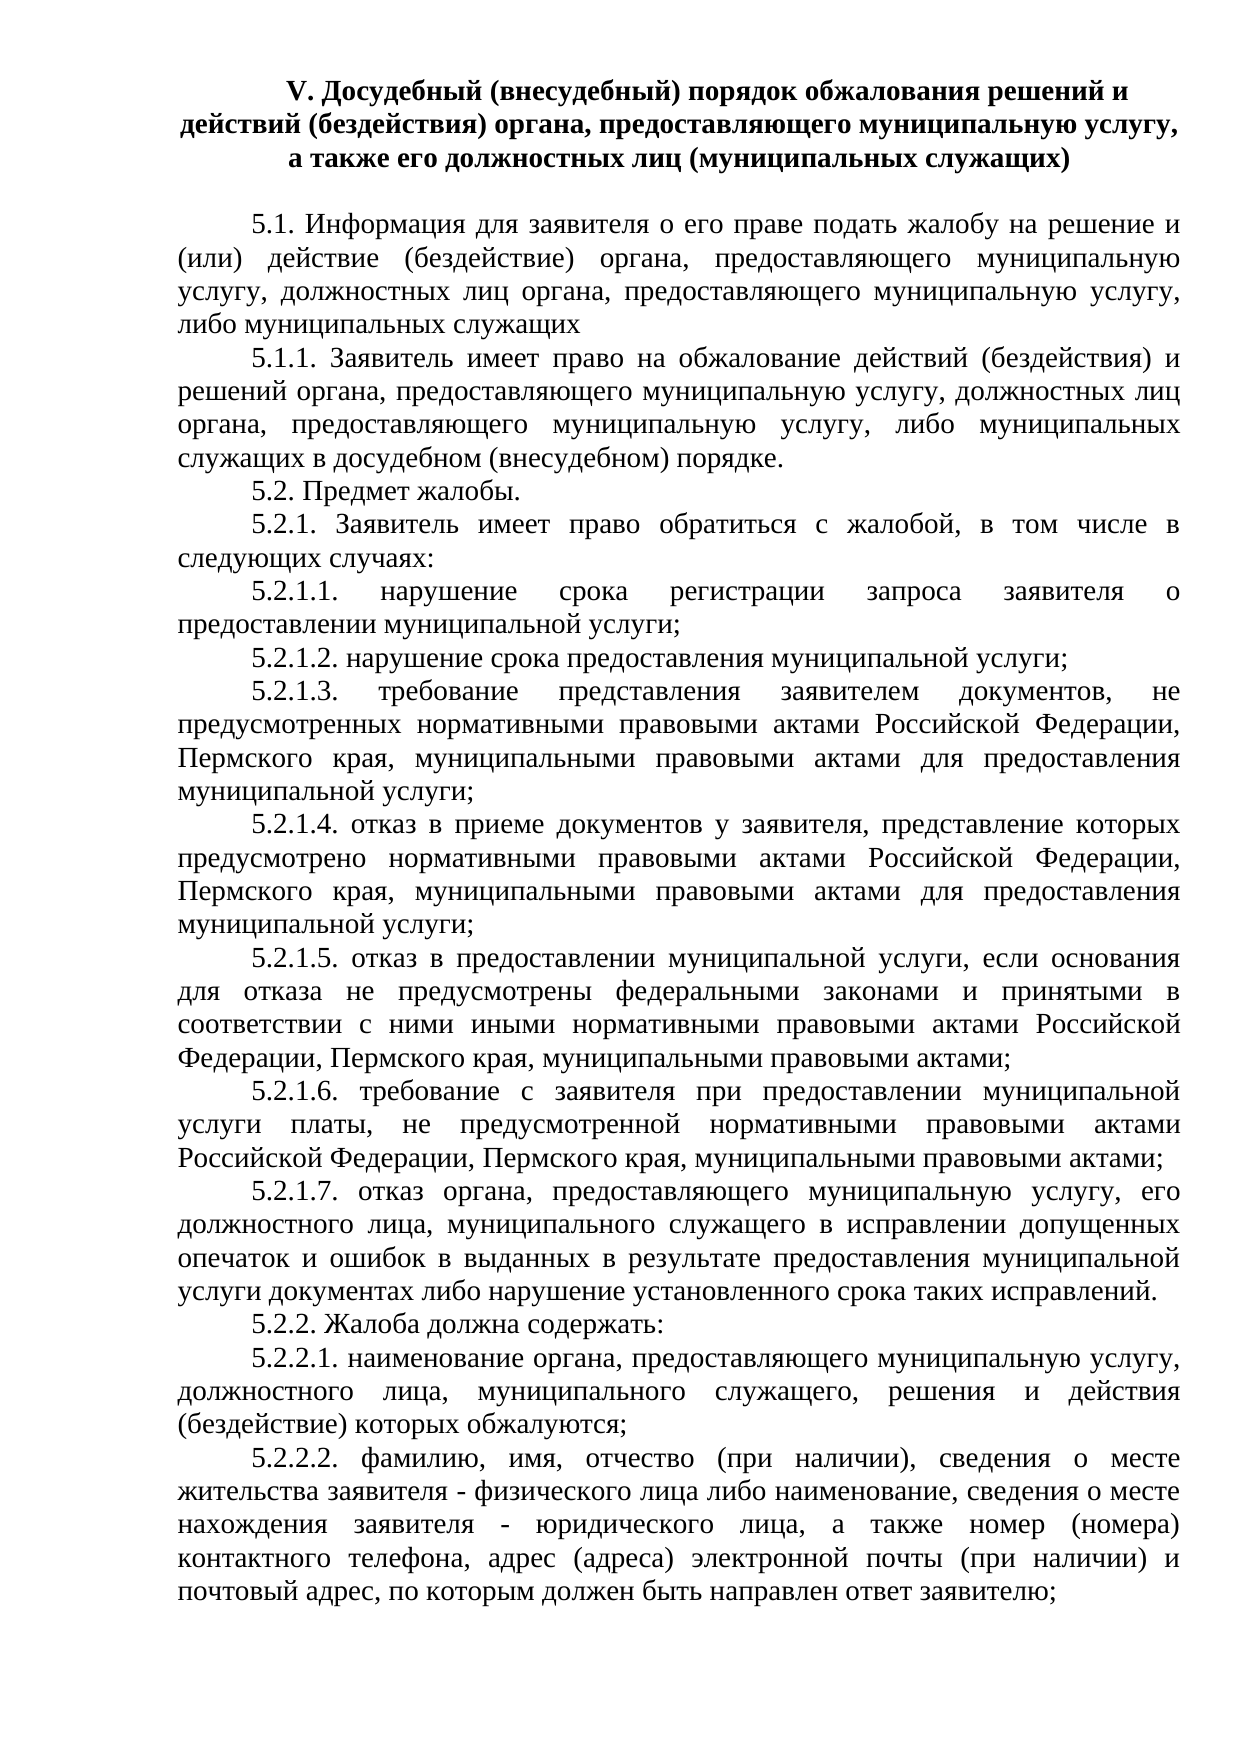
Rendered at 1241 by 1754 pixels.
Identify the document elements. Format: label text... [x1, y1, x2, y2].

text 5.2.1.2. нарушение срока предоставления муниципальной услуги; [177, 641, 1181, 674]
text 5.2.1.3. требование представления заявителем документов, не предусмотренных нормативными правовыми актами Российской Федерации, Пермского края, муниципальными правовыми актами для предоставления муниципальной услуги; [177, 674, 1181, 807]
text 5.2.1.6. требование с заявителя при предоставлении муниципальной услуги платы, не предусмотренной нормативными правовыми актами Российской Федерации, Пермского края, муниципальными правовыми актами; [177, 1074, 1181, 1174]
text 5.1.1. Заявитель имеет право на обжалование действий (бездействия) и решений органа, предоставляющего муниципальную услугу, должностных лиц органа, предоставляющего муниципальную услугу, либо муниципальных служащих в досудебном (внесудебном) порядке. [177, 341, 1181, 474]
text 5.2.1.4. отказ в приеме документов у заявителя, представление которых предусмотрено нормативными правовыми актами Российской Федерации, Пермского края, муниципальными правовыми актами для предоставления муниципальной услуги; [177, 807, 1181, 941]
text 5.1. Информация для заявителя о его праве подать жалобу на решение и (или) действие (бездействие) органа, предоставляющего муниципальную услугу, должностных лиц органа, предоставляющего муниципальную услугу, либо муниципальных служащих [177, 207, 1181, 341]
text 5.2.2.2. фамилию, имя, отчество (при наличии), сведения о месте жительства заявителя - физического лица либо наименование, сведения о месте нахождения заявителя - юридического лица, а также номер (номера) контактного телефона, адрес (адреса) электронной почты (при наличии) и почтовый адрес, по которым должен быть направлен ответ заявителю; [177, 1441, 1181, 1607]
text 5.2.2. Жалоба должна содержать: [177, 1307, 1181, 1341]
text 5.2.2.1. наименование органа, предоставляющего муниципальную услугу, должностного лица, муниципального служащего, решения и действия (бездействие) которых обжалуются; [177, 1341, 1181, 1441]
text 5.2.1.1. нарушение срока регистрации запроса заявителя о предоставлении муниципальной услуги; [177, 574, 1181, 641]
text V. Досудебный (внесудебный) порядок обжалования решений и действий (бездействия) органа, предоставляющего муниципальную услугу, а также его должностных лиц (муниципальных служащих) [177, 74, 1181, 174]
text 5.2. Предмет жалобы. [177, 474, 1181, 507]
text 5.2.1. Заявитель имеет право обратиться с жалобой, в том числе в следующих случаях: [177, 507, 1181, 574]
text 5.2.1.5. отказ в предоставлении муниципальной услуги, если основания для отказа не предусмотрены федеральными законами и принятыми в соответствии с ними иными нормативными правовыми актами Российской Федерации, Пермского края, муниципальными правовыми актами; [177, 941, 1181, 1074]
text 5.2.1.7. отказ органа, предоставляющего муниципальную услугу, его должностного лица, муниципального служащего в исправлении допущенных опечаток и ошибок в выданных в результате предоставления муниципальной услуги документах либо нарушение установленного срока таких исправлений. [177, 1174, 1181, 1307]
